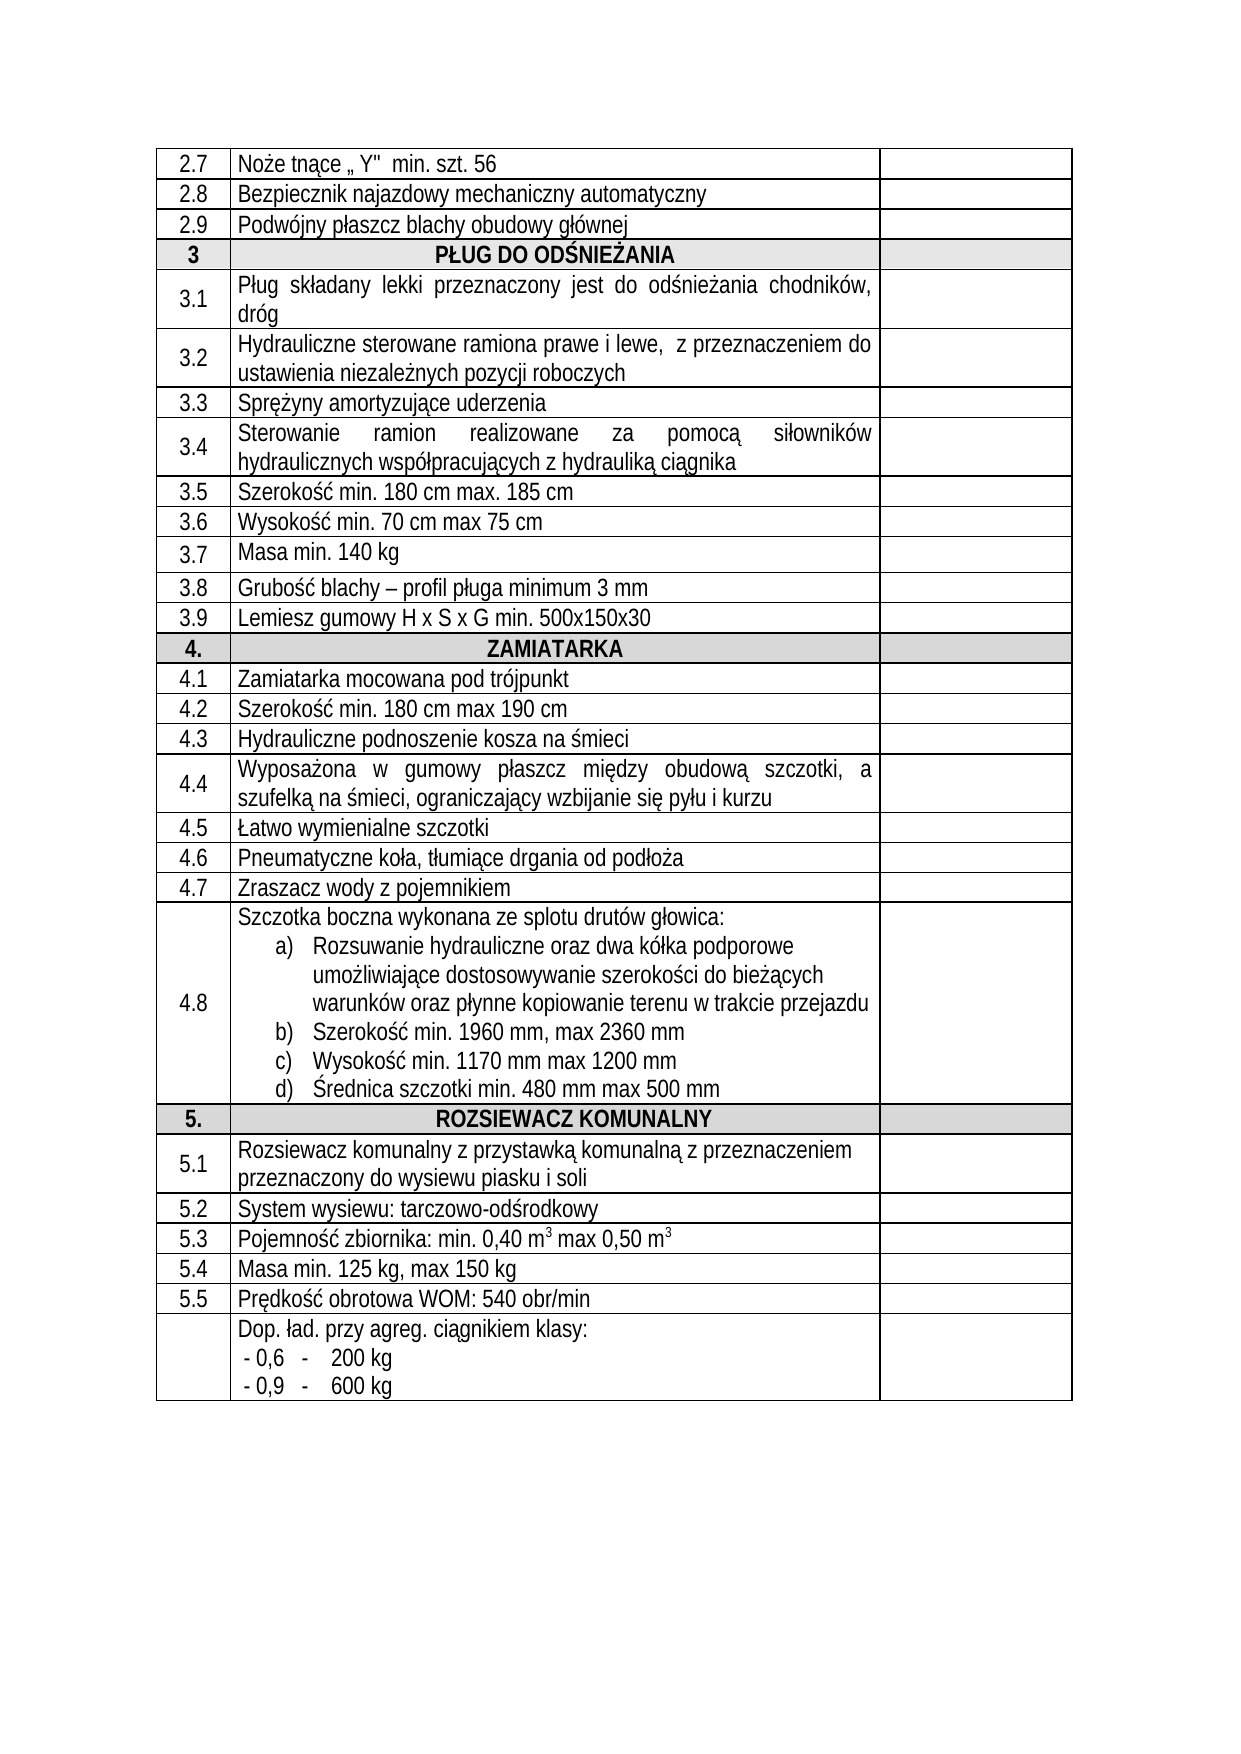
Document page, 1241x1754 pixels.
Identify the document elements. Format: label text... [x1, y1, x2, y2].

table_cell [881, 1135, 1071, 1192]
table_cell Grubość blachy – profil pługa minimum 3 mm [231, 573, 879, 602]
table_cell [881, 664, 1071, 692]
table_cell Hydrauliczne podnoszenie kosza na śmieci [231, 724, 879, 753]
table_cell 3.7 [157, 537, 230, 572]
table_cell 4.5 [157, 813, 230, 842]
table_cell Sterowanie ramion realizowane za pomocą siłowników hydraulicznych współpracujących z hydrauliką ciągnika [231, 418, 879, 475]
table_cell 3.1 [157, 270, 230, 327]
table_cell [881, 270, 1071, 327]
table_cell [881, 507, 1071, 536]
table_cell 3.9 [157, 603, 230, 632]
table_cell [881, 813, 1071, 842]
table_cell Podwójny płaszcz blachy obudowy głównej [231, 210, 879, 238]
table_cell 4.4 [157, 755, 230, 812]
table_cell Pojemność zbiornika: min. 0,40 m3 max 0,50 m3 [231, 1224, 879, 1252]
table_cell 4.1 [157, 664, 230, 692]
table_cell ZAMIATARKA [231, 634, 879, 662]
table_cell Sprężyny amortyzujące uderzenia [231, 388, 879, 416]
table_cell 3.5 [157, 477, 230, 506]
table_cell 5. [157, 1105, 230, 1133]
table_cell 3.6 [157, 507, 230, 536]
table_cell [881, 418, 1071, 475]
table_cell [881, 634, 1071, 662]
table_cell Hydrauliczne sterowane ramiona prawe i lewe, z przeznaczeniem do ustawienia niezależnych pozycji roboczych [231, 329, 879, 386]
table_cell 3.8 [157, 573, 230, 602]
table_cell Bezpiecznik najazdowy mechaniczny automatyczny [231, 180, 879, 208]
table_cell 3.3 [157, 388, 230, 416]
table_cell 2.7 [157, 149, 230, 178]
table_cell 5.1 [157, 1135, 230, 1192]
table_cell 2.8 [157, 180, 230, 208]
table_cell Lemiesz gumowy H x S x G min. 500x150x30 [231, 603, 879, 632]
table_cell [157, 1314, 230, 1400]
table_cell [881, 537, 1071, 572]
table_cell Rozsiewacz komunalny z przystawką komunalną z przeznaczeniem przeznaczony do wysiewu piasku i soli [231, 1135, 879, 1192]
table_cell [881, 1284, 1071, 1313]
table_cell Zraszacz wody z pojemnikiem [231, 873, 879, 901]
table_cell [881, 388, 1071, 416]
table_cell 5.4 [157, 1254, 230, 1283]
table_cell 4.6 [157, 843, 230, 872]
table_cell ROZSIEWACZ KOMUNALNY [231, 1105, 879, 1133]
table_cell Prędkość obrotowa WOM: 540 obr/min [231, 1284, 879, 1313]
table_cell 4.2 [157, 694, 230, 723]
table_cell [881, 603, 1071, 632]
table_cell [881, 180, 1071, 208]
table_cell [881, 573, 1071, 602]
table_cell [881, 1105, 1071, 1133]
table_cell PŁUG DO ODŚNIEŻANIA [231, 240, 879, 268]
table_cell Pneumatyczne koła, tłumiące drgania od podłoża [231, 843, 879, 872]
table_cell [881, 873, 1071, 901]
table_cell 5.3 [157, 1224, 230, 1252]
table_cell [881, 694, 1071, 723]
table_cell [881, 843, 1071, 872]
table_cell System wysiewu: tarczowo-odśrodkowy [231, 1194, 879, 1222]
table_cell Szerokość min. 180 cm max. 185 cm [231, 477, 879, 506]
table_cell 3.2 [157, 329, 230, 386]
table_cell Szerokość min. 180 cm max 190 cm [231, 694, 879, 723]
table_cell Zamiatarka mocowana pod trójpunkt [231, 664, 879, 692]
table_cell [881, 240, 1071, 268]
table_cell [881, 477, 1071, 506]
table_cell 4.8 [157, 903, 230, 1103]
table_cell [881, 1254, 1071, 1283]
table_cell Noże tnące „ Y" min. szt. 56 [231, 149, 879, 178]
table_cell [881, 903, 1071, 1103]
table_cell [881, 724, 1071, 753]
table_cell 3.4 [157, 418, 230, 475]
table_cell [881, 1224, 1071, 1252]
table_cell 4.7 [157, 873, 230, 901]
table_cell 5.2 [157, 1194, 230, 1222]
table_cell 5.5 [157, 1284, 230, 1313]
table_cell Pług składany lekki przeznaczony jest do odśnieżania chodników, dróg [231, 270, 879, 327]
table_cell Wyposażona w gumowy płaszcz między obudową szczotki, a szufelką na śmieci, ograniczający wzbijanie się pyłu i kurzu [231, 755, 879, 812]
table_cell 4. [157, 634, 230, 662]
table_cell [881, 1194, 1071, 1222]
table_cell Łatwo wymienialne szczotki [231, 813, 879, 842]
table_cell [881, 755, 1071, 812]
table_cell [881, 1314, 1071, 1400]
table_cell [881, 329, 1071, 386]
table_cell Szczotka boczna wykonana ze splotu drutów głowica: Rozsuwanie hydrauliczne oraz dwa kółka podporowe umożliwiające dostosowywanie szerokości do bieżących warunków oraz płynne kopiowanie terenu w trakcie przejazdu Szerokość min. 1960 mm, max 2360 mm Wysokość min. 1170 mm max 1200 mm Średnica szczotki min. 480 mm max 500 mm [231, 903, 879, 1103]
table_cell Masa min. 125 kg, max 150 kg [231, 1254, 879, 1283]
table_cell 3 [157, 240, 230, 268]
table_cell 4.3 [157, 724, 230, 753]
table_cell 2.9 [157, 210, 230, 238]
table_cell Masa min. 140 kg [231, 537, 879, 572]
table_cell [881, 210, 1071, 238]
table_cell [881, 149, 1071, 178]
table_cell Dop. ład. przy agreg. ciągnikiem klasy: - 0,6 - 200 kg - 0,9 - 600 kg [231, 1314, 879, 1400]
table_cell Wysokość min. 70 cm max 75 cm [231, 507, 879, 536]
